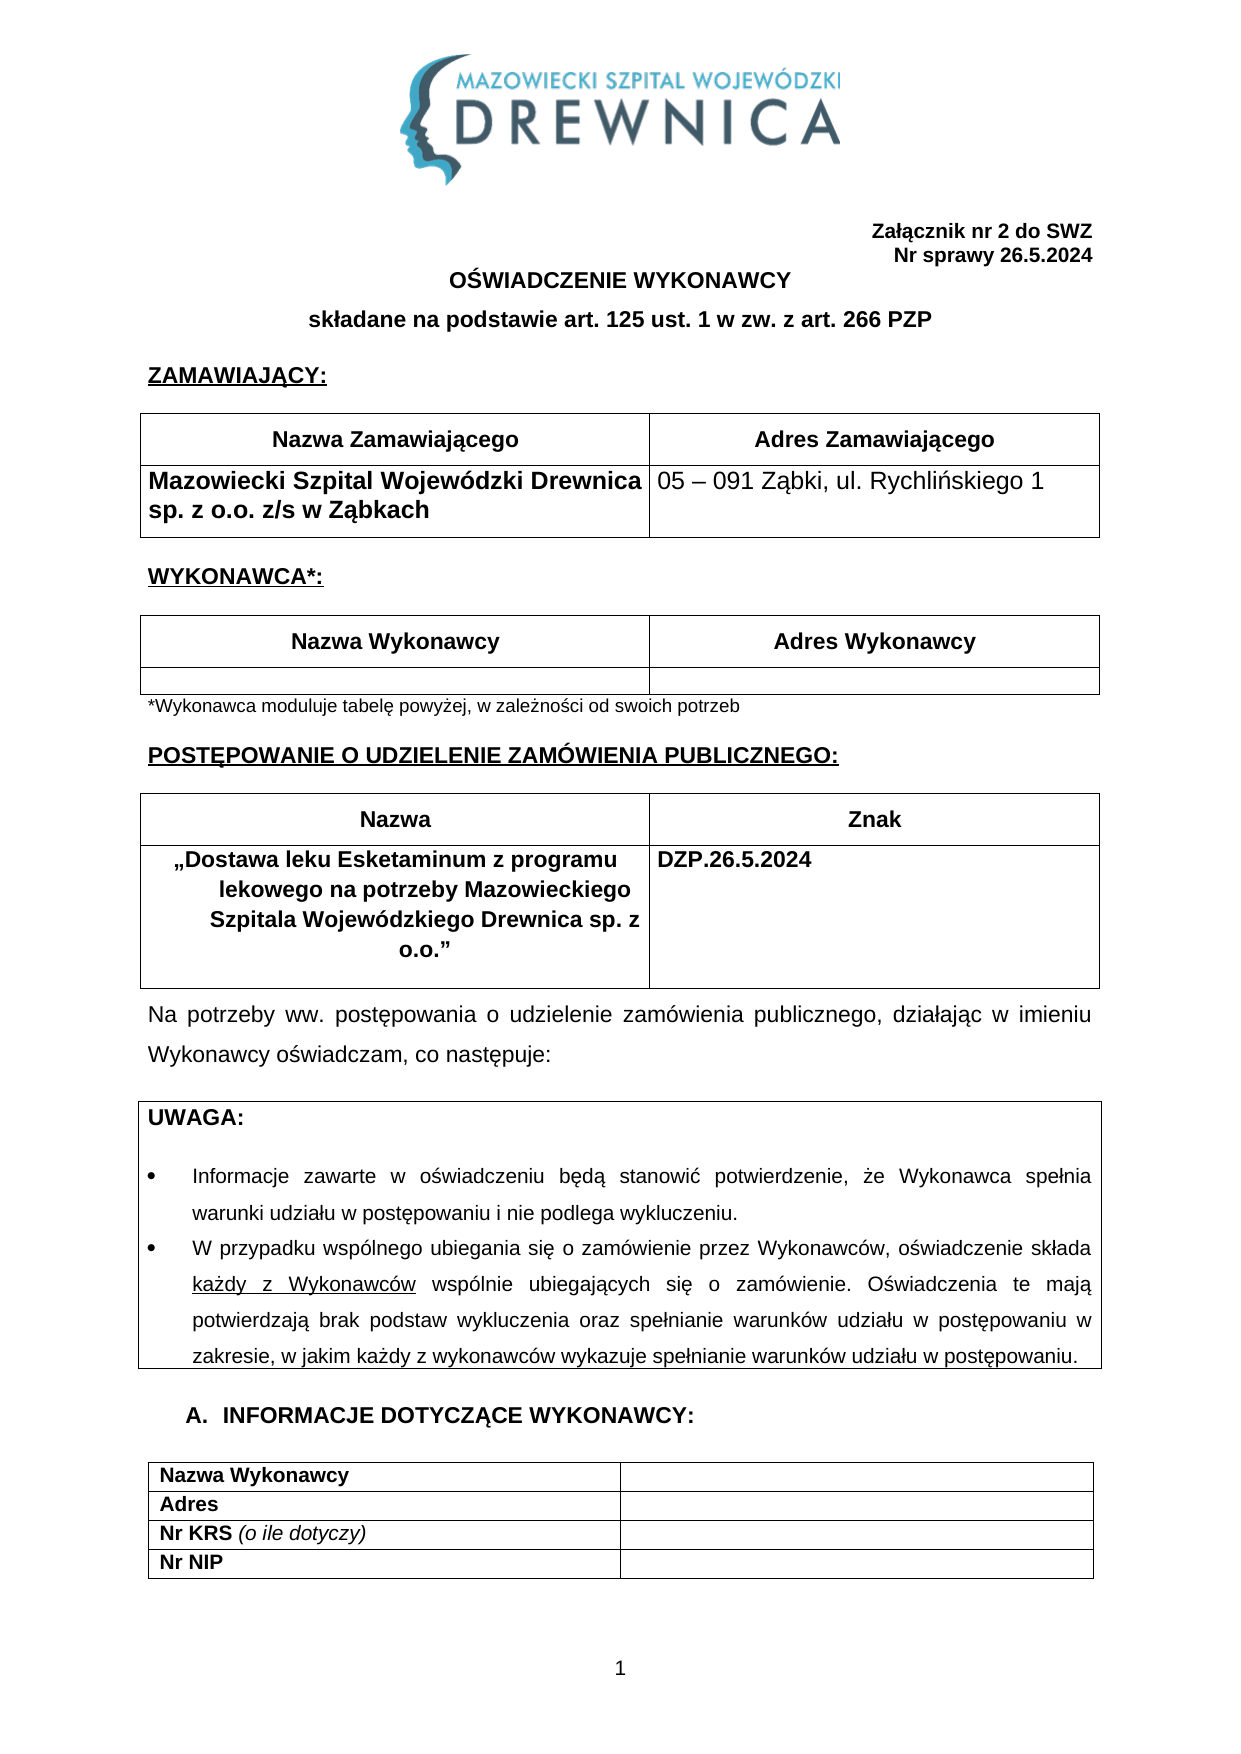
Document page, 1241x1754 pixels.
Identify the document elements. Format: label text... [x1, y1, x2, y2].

text POSTĘPOWANIE O UDZIELENIE ZAMÓWIENIA PUBLICZNEGO: [148, 742, 1093, 768]
table_cell 05 – 091 Ząbki, ul. Rychlińskiego 1 [650, 466, 1099, 537]
table_header Nazwa Wykonawcy [141, 616, 649, 667]
text *Wykonawca moduluje tabelę powyżej, w zależności od swoich potrzeb [148, 695, 1093, 717]
text Nr sprawy 26.5.2024 [148, 243, 1093, 267]
table_cell Nr NIP [149, 1550, 620, 1578]
table_header Znak [650, 794, 1099, 845]
table_cell [141, 668, 649, 694]
table_header Nazwa Wykonawcy [149, 1463, 620, 1491]
text Na potrzeby ww. postępowania o udzielenie zamówienia publicznego, działając w imieniu Wykonawcy oświadczam, co następuje: [148, 1001, 1093, 1067]
table_cell [621, 1492, 1093, 1520]
table_cell [650, 668, 1099, 694]
table_header Nazwa Zamawiającego [141, 414, 649, 465]
list W przypadku wspólnego ubiegania się o zamówienie przez Wykonawców, oświadczenie składa każdy z Wykonawców wspólnie ubiegających się o zamówienie. Oświadczenia te mają potwierdzają brak podstaw wykluczenia oraz spełnianie warunków udziału w postępowaniu w zakresie, w jakim każdy z wykonawców wykazuje spełnianie warunków udziału w postępowaniu. [139, 1233, 1101, 1368]
subtitle OŚWIADCZENIE WYKONAWCY [148, 267, 1093, 293]
table_header Nazwa [141, 794, 649, 845]
list Informacje zawarte w oświadczeniu będą stanowić potwierdzenie, że Wykonawca spełnia warunki udziału w postępowaniu i nie podlega wykluczeniu. [139, 1161, 1101, 1224]
text składane na podstawie art. 125 ust. 1 w zw. z art. 266 PZP [148, 306, 1093, 333]
text UWAGA: [139, 1102, 1101, 1130]
table_cell DZP.26.5.2024 [650, 846, 1099, 987]
table_header Adres Zamawiającego [650, 414, 1099, 465]
text Załącznik nr 2 do SWZ [148, 219, 1093, 243]
table_header Adres Wykonawcy [650, 616, 1099, 667]
table_cell „Dostawa leku Esketaminum z programu lekowego na potrzeby Mazowieckiego Szpitala Wojewódzkiego Drewnica sp. z o.o.” [141, 846, 649, 987]
table_cell Mazowiecki Szpital Wojewódzki Drewnica sp. z o.o. z/s w Ząbkach [141, 466, 649, 537]
table_cell Nr KRS (o ile dotyczy) [149, 1521, 620, 1549]
picture [400, 54, 840, 186]
text ZAMAWIAJĄCY: [148, 362, 1093, 388]
table_cell Adres [149, 1492, 620, 1520]
table_cell [621, 1521, 1093, 1549]
list INFORMACJE DOTYCZĄCE WYKONAWCY: [185, 1402, 1093, 1428]
table_cell [621, 1550, 1093, 1578]
table_header [621, 1463, 1093, 1491]
text WYKONAWCA*: [148, 563, 1093, 590]
